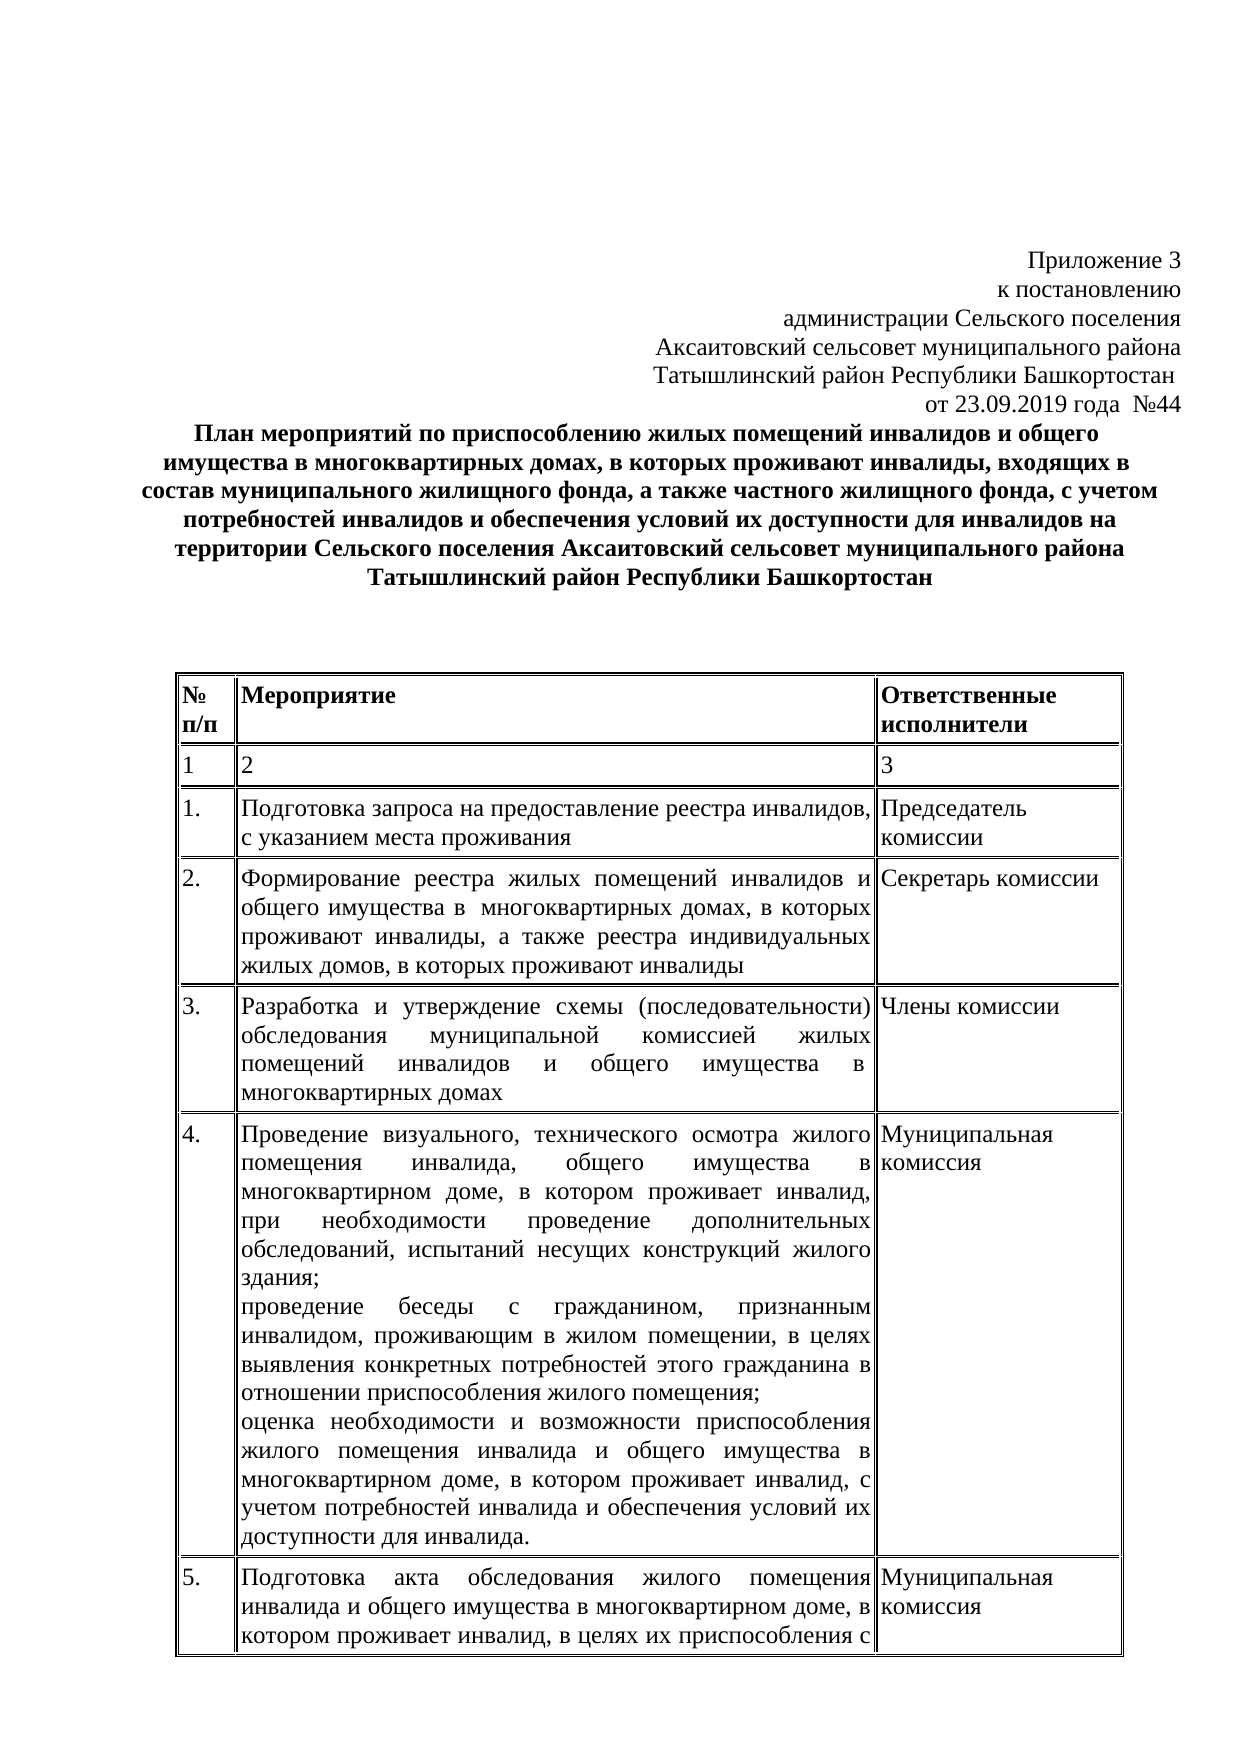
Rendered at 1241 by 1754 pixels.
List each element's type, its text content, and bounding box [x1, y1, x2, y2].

table_cell Секретарь комиссии [876, 856, 1122, 983]
table_cell Разработка и утверждение схемы (последовательности) обследования муниципальной комиссией жилых помещений инвалидов и общего имущества в многоквартирных домах [238, 987, 874, 1111]
text План мероприятий по приспособлению жилых помещений инвалидов и общего имущества в многоквартирных домах, в которых проживают инвалиды, входящих в состав муниципального жилищного фонда, а также частного жилищного фонда, с учетом потребностей инвалидов и обеспечения условий их доступности для инвалидов на территории Сельского поселения Аксаитовский сельсовет муниципального района Татышлинский район Республики Башкортостан [118, 418, 1181, 591]
text Приложение 3 к постановлению администрации Сельского поселения [118, 246, 1181, 332]
table_cell 5. [179, 1555, 236, 1653]
table_cell Члены комиссии [878, 983, 1121, 1111]
table_cell 2 [238, 746, 874, 785]
table_cell 3. [179, 983, 234, 1111]
table_cell Муниципальная комиссия [876, 1111, 1122, 1554]
table_cell 1. [179, 785, 234, 856]
table_cell Формирование реестра жилых помещений инвалидов и общего имущества в многоквартирных домах, в которых проживают инвалиды, а также реестра индивидуальных жилых домов, в которых проживают инвалиды [238, 859, 874, 983]
text Татышлинский район Республики Башкортостан от 23.09.2019 года №44 [118, 361, 1181, 418]
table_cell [236, 1555, 876, 1653]
table_cell 3 [878, 742, 1121, 785]
table_cell Проведение визуального, технического осмотра жилого помещения инвалида, общего имущества в многоквартирном доме, в котором проживает инвалид, при необходимости проведение дополнительных обследований, испытаний несущих конструкций жилого здания; проведение беседы с гражданином, признанным инвалидом, проживающим в жилом помещении, в целях выявления конкретных потребностей этого гражданина в отношении приспособления жилого помещения; оценка необходимости и возможности приспособления жилого помещения инвалида и общего имущества в многоквартирном доме, в котором проживает инвалид, с учетом потребностей инвалида и обеспечения условий их доступности для инвалида. [238, 1114, 874, 1554]
table_cell 2. [177, 856, 236, 983]
table_cell 4. [177, 1111, 236, 1554]
table_cell Подготовка запроса на предоставление реестра инвалидов, с указанием места проживания [238, 789, 874, 856]
text Аксаитовский сельсовет муниципального района [118, 332, 1181, 361]
table_header № п/п [179, 674, 236, 742]
table_header Ответственные исполнители [876, 676, 1121, 742]
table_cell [876, 1555, 1121, 1653]
table_cell 1 [179, 742, 234, 785]
table_header Мероприятие [236, 674, 876, 742]
table_cell Председатель комиссии [878, 785, 1121, 856]
